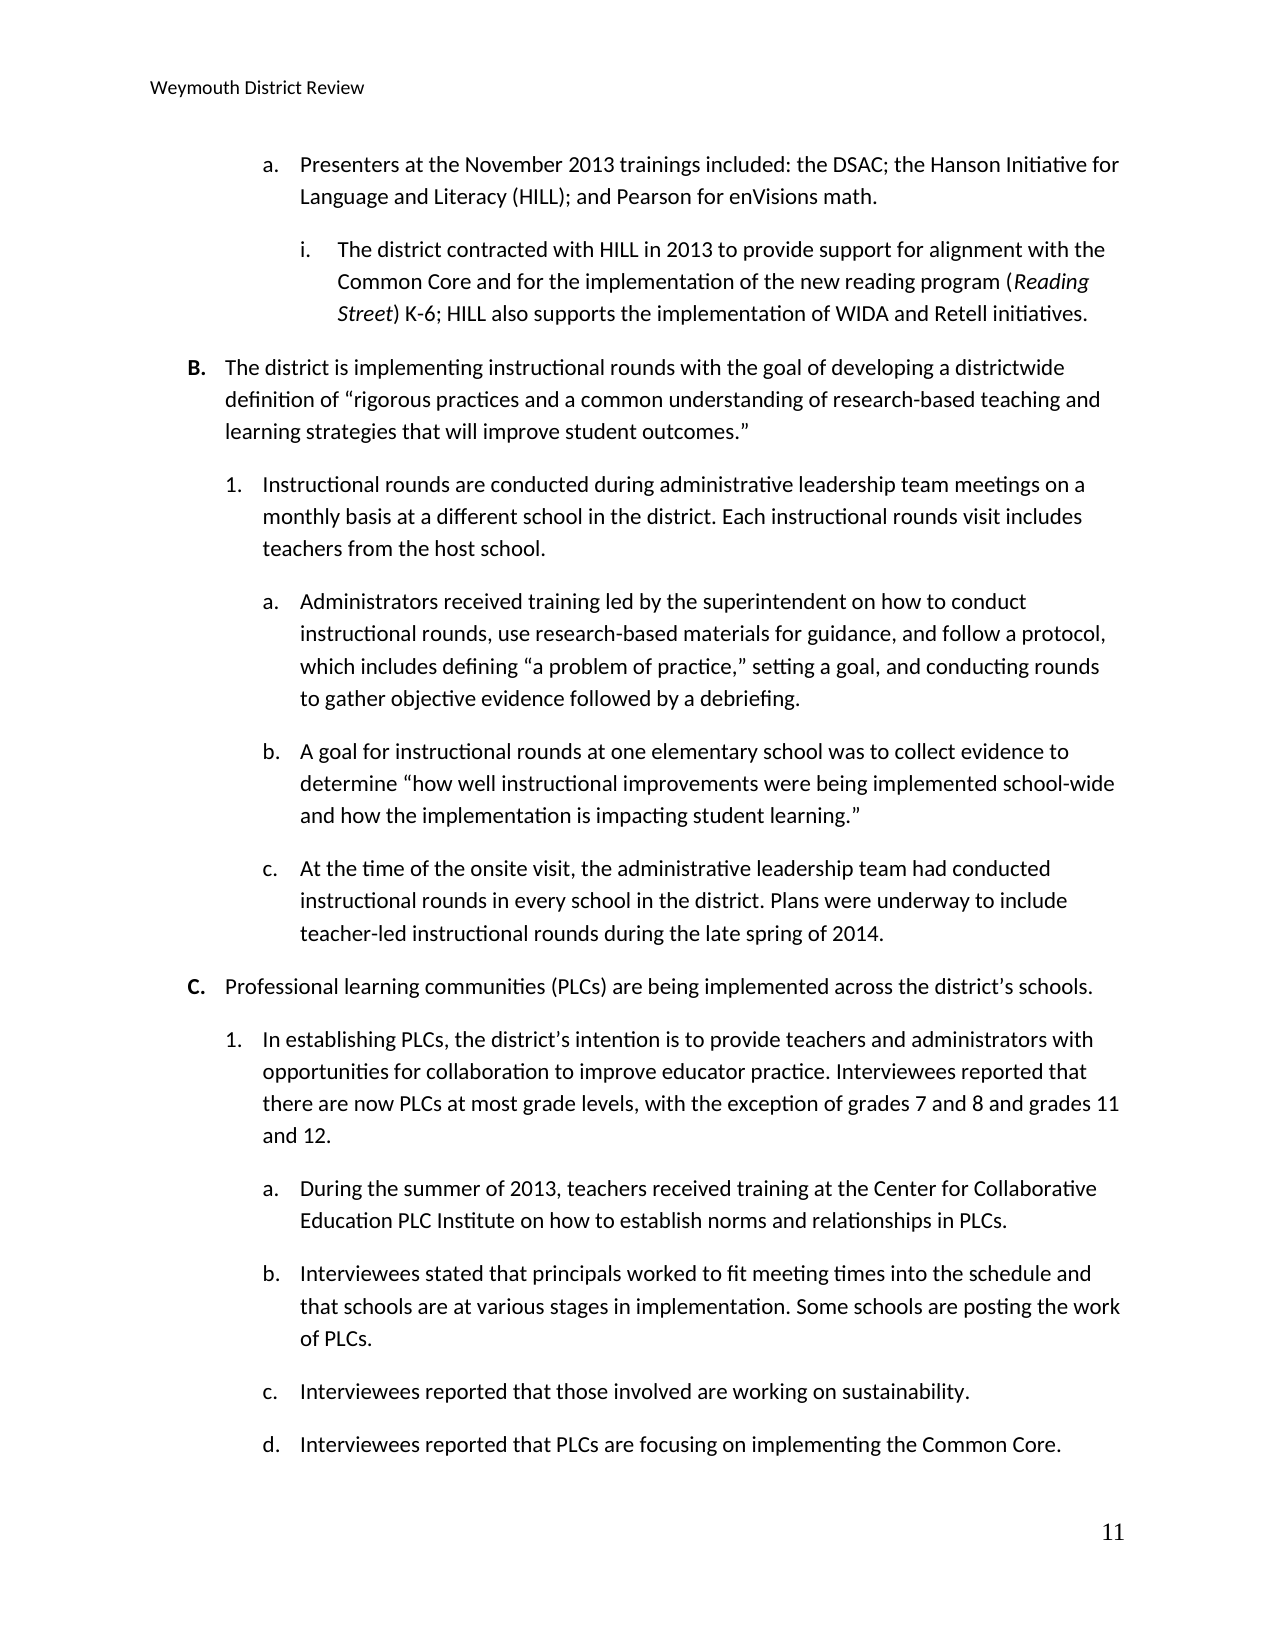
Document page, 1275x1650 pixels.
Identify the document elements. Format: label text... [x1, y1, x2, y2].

text c. Interviewees reported that those involved are working on sustainability. [150, 1377, 1125, 1405]
text a. Administrators received training led by the superintendent on how to conduct instructional rounds, use research-based materials for guidance, and follow a protocol, which includes defining “a problem of practice,” setting a goal, and conducting rounds to gather objective evidence followed by a debriefing. [150, 587, 1125, 712]
text 1. In establishing PLCs, the district’s intention is to provide teachers and administrators with opportunities for collaboration to improve educator practice. Interviewees reported that there are now PLCs at most grade levels, with the exception of grades 7 and 8 and grades 11 and 12. [150, 1025, 1125, 1149]
text d. Interviewees reported that PLCs are focusing on implementing the Common Core. [150, 1430, 1125, 1458]
text B. The district is implementing instructional rounds with the goal of developing a districtwide definition of “rigorous practices and a common understanding of research-based teaching and learning strategies that will improve student outcomes.” [150, 353, 1125, 445]
text c. At the time of the onsite visit, the administrative leadership team had conducted instructional rounds in every school in the district. Plans were underway to include teacher-led instructional rounds during the late spring of 2014. [150, 854, 1125, 947]
text C. Professional learning communities (PLCs) are being implemented across the district’s schools. [150, 972, 1125, 1000]
text 1. Instructional rounds are conducted during administrative leadership team meetings on a monthly basis at a different school in the district. Each instructional rounds visit includes teachers from the host school. [150, 470, 1125, 562]
text a. Presenters at the November 2013 trainings included: the DSAC; the Hanson Initiative for Language and Literacy (HILL); and Pearson for enVisions math. [0, 150, 1125, 210]
text b. Interviewees stated that principals worked to fit meeting times into the schedule and that schools are at various stages in implementation. Some schools are posting the work of PLCs. [150, 1259, 1125, 1352]
text i. The district contracted with HILL in 2013 to provide support for alignment with the Common Core and for the implementation of the new reading program (Reading Street) K-6; HILL also supports the implementation of WIDA and Retell initiatives. [0, 235, 1125, 328]
text b. A goal for instructional rounds at one elementary school was to collect evidence to determine “how well instructional improvements were being implemented school-wide and how the implementation is impacting student learning.” [150, 737, 1125, 829]
text a. During the summer of 2013, teachers received training at the Center for Collaborative Education PLC Institute on how to establish norms and relationships in PLCs. [150, 1174, 1125, 1234]
